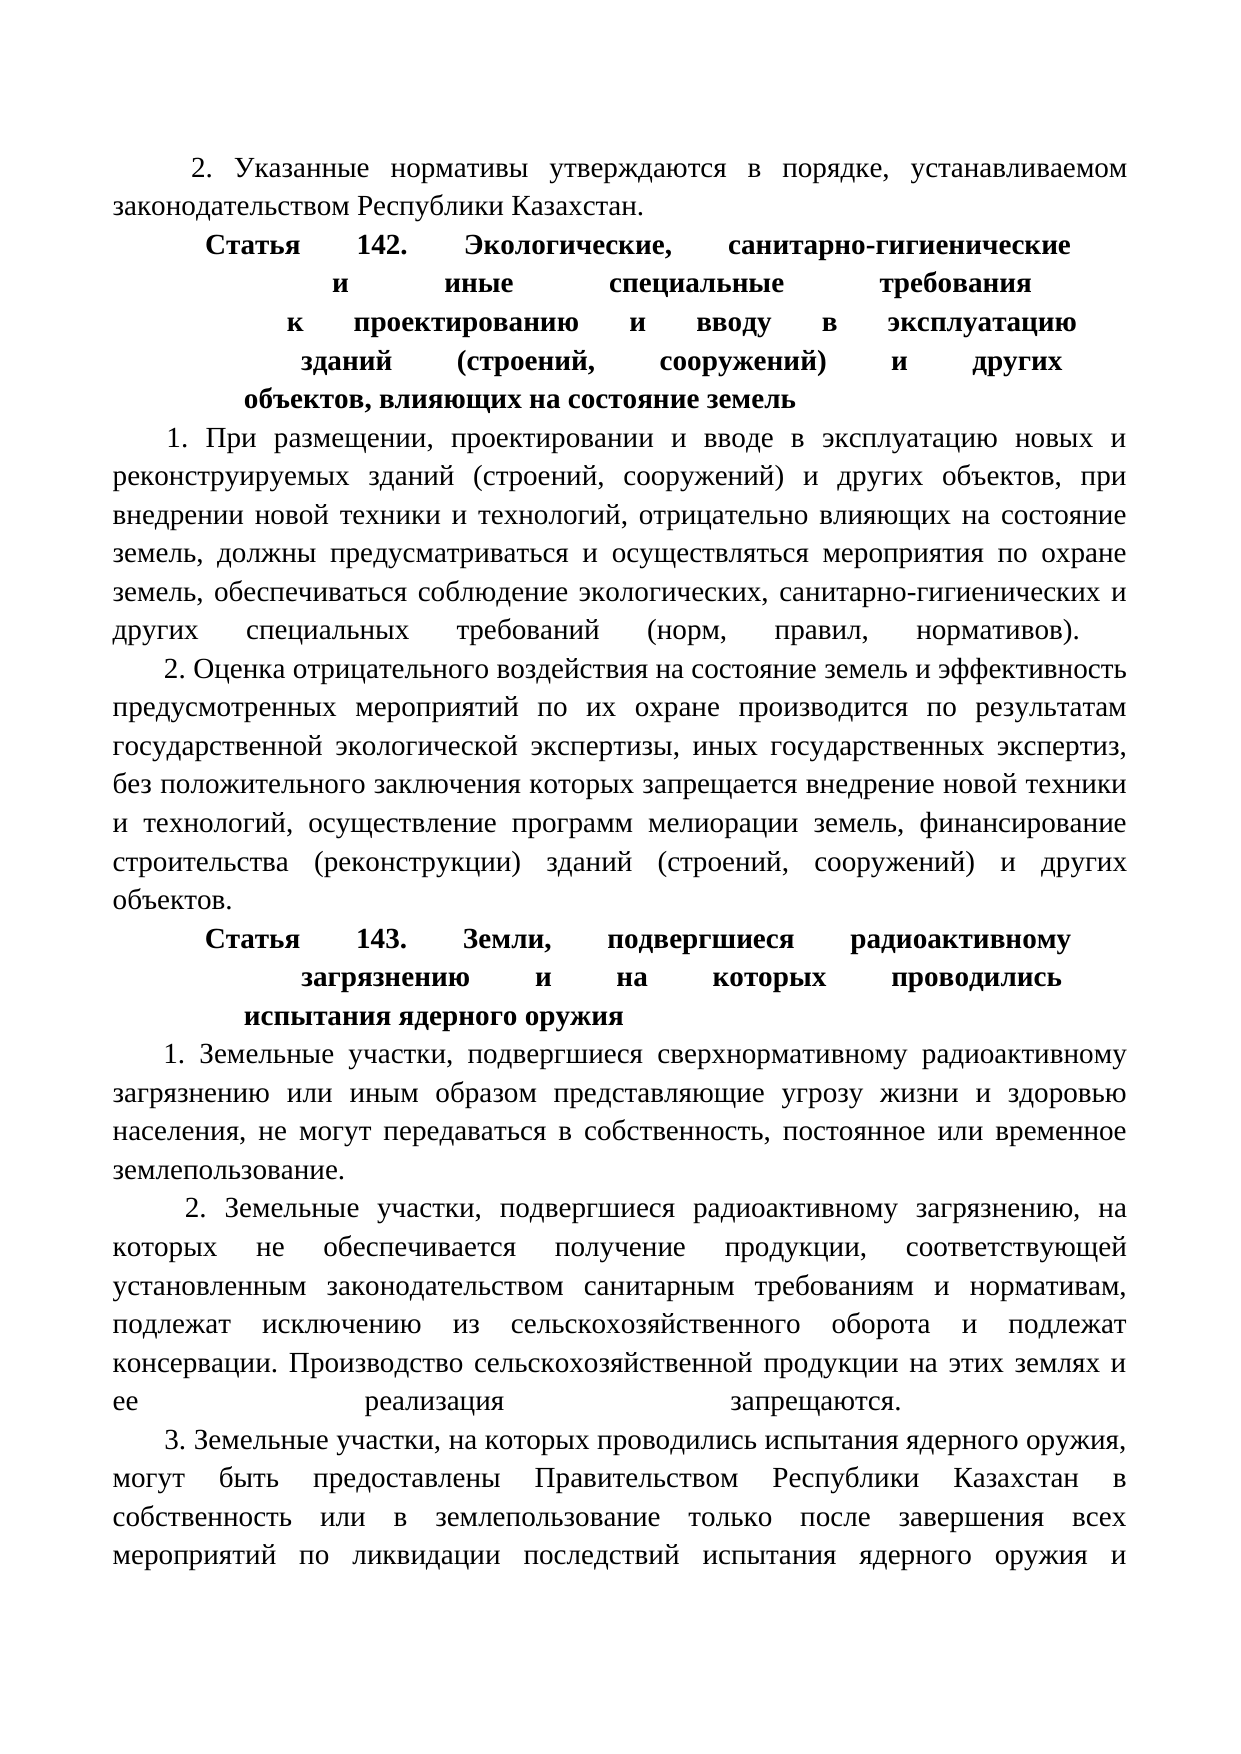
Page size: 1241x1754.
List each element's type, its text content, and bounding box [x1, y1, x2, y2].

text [112, 1036, 1128, 1571]
text Статья 142. Экологические, санитарно-гигиенические и иные специальные требования к проектированию и вводу в эксплуатацию зданий (строений, сооружений) и других объектов, влияющих на состояние земель [112, 227, 1128, 415]
text Статья 143. Земли, подвергшиеся радиоактивному загрязнению и на которых проводились испытания ядерного оружия [112, 921, 1128, 1031]
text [112, 150, 1128, 222]
text 1. При размещении, проектировании и вводе в эксплуатацию новых и реконструируемых зданий (строений, сооружений) и других объектов, при внедрении новой техники и технологий, отрицательно влияющих на состояние земель, должны предусматриваться и осуществляться мероприятия по охране земель, обеспечиваться соблюдение экологических, санитарно-гигиенических и других специальных требований (норм, правил, нормативов). 2. Оценка отрицательного воздействия на состояние земель и эффективность предусмотренных мероприятий по их охране производится по результатам государственной экологической экспертизы, иных государственных экспертиз, без положительного заключения которых запрещается внедрение новой техники и технологий, осуществление программ мелиорации земель, финансирование строительства (реконструкции) зданий (строений, сооружений) и других объектов. [112, 420, 1128, 916]
